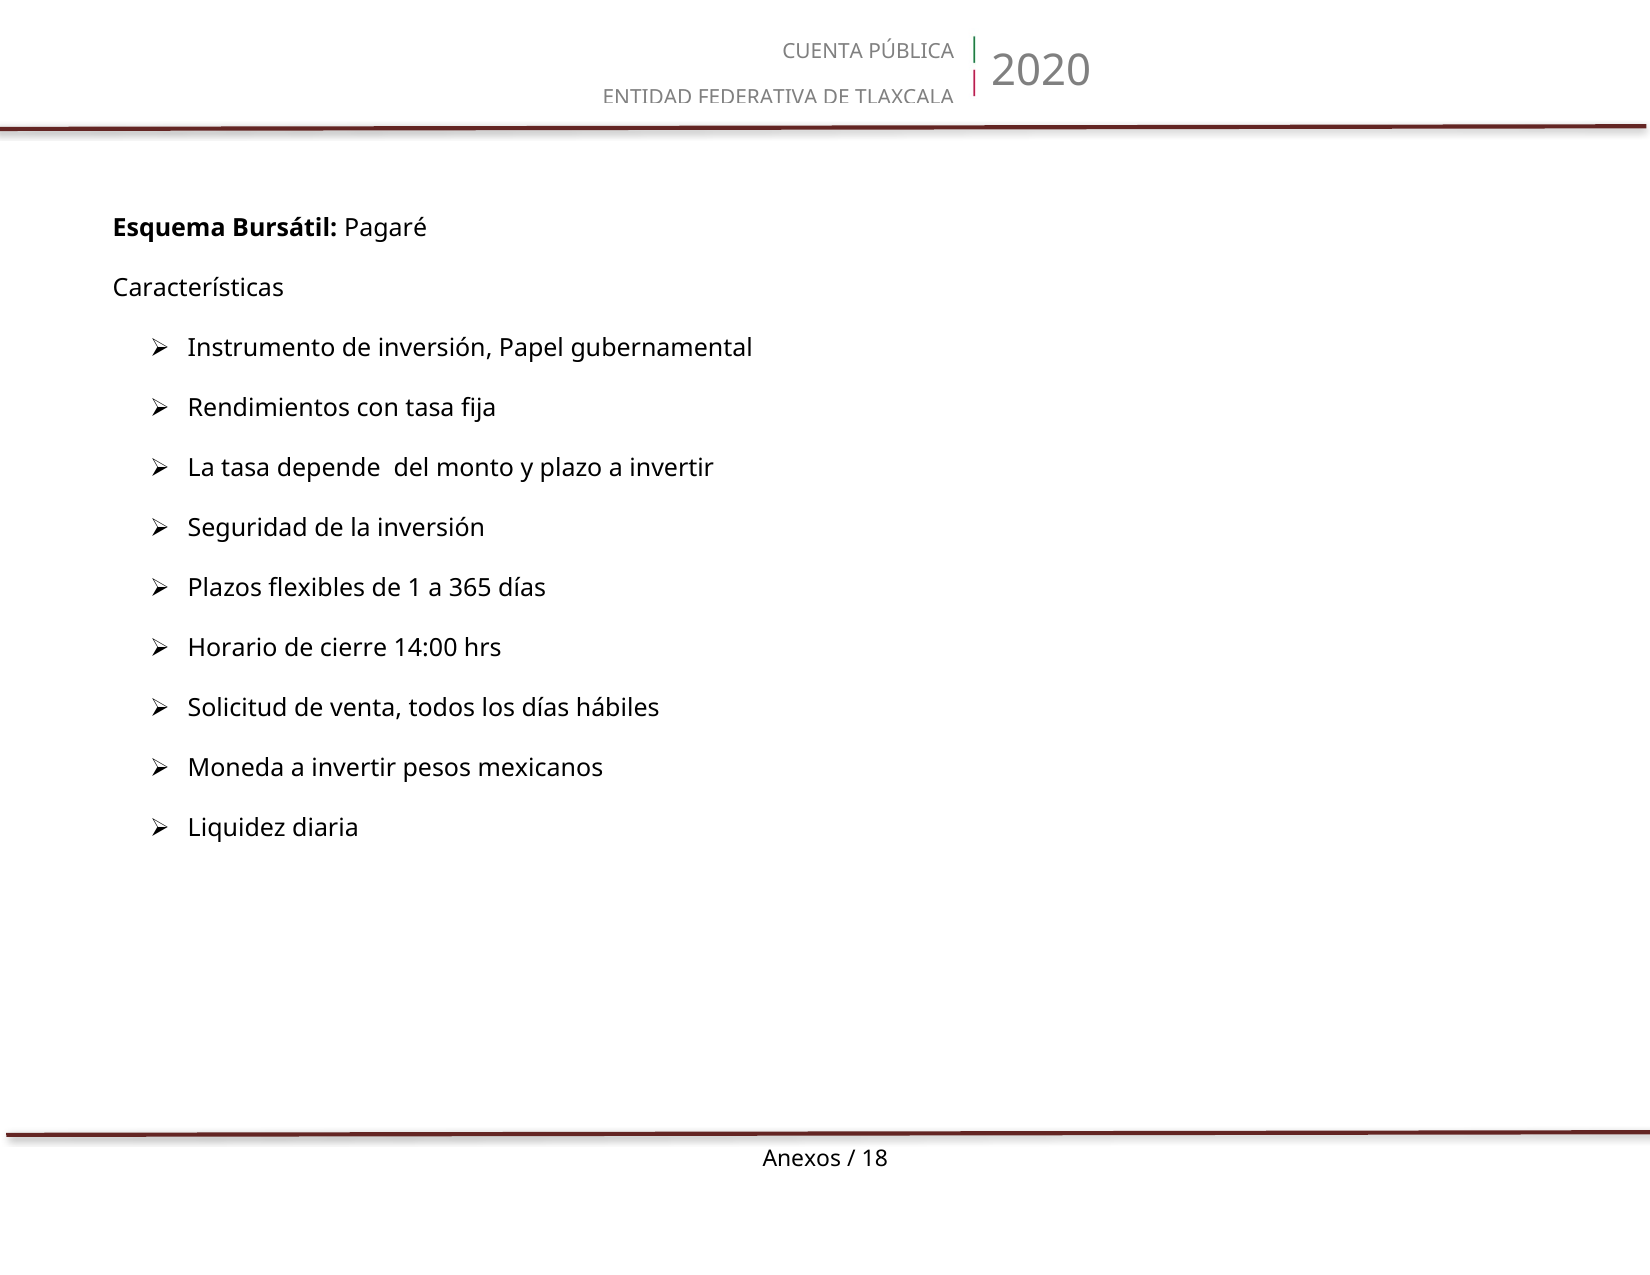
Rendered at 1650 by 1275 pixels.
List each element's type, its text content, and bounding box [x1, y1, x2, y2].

list Plazos flexibles de 1 a 365 días [150, 570, 1537, 604]
list Liquidez diaria [150, 810, 1537, 844]
text Esquema Bursátil: Pagaré [112, 210, 1537, 244]
list Moneda a invertir pesos mexicanos [150, 750, 1537, 784]
list Horario de cierre 14:00 hrs [150, 630, 1537, 664]
list Solicitud de venta, todos los días hábiles [150, 690, 1537, 724]
list Rendimientos con tasa fija [150, 390, 1537, 424]
list Seguridad de la inversión [150, 510, 1537, 544]
list La tasa depende del monto y plazo a invertir [150, 450, 1537, 484]
list Instrumento de inversión, Papel gubernamental [150, 330, 1537, 364]
text Características [112, 270, 1537, 304]
picture [968, 28, 985, 99]
